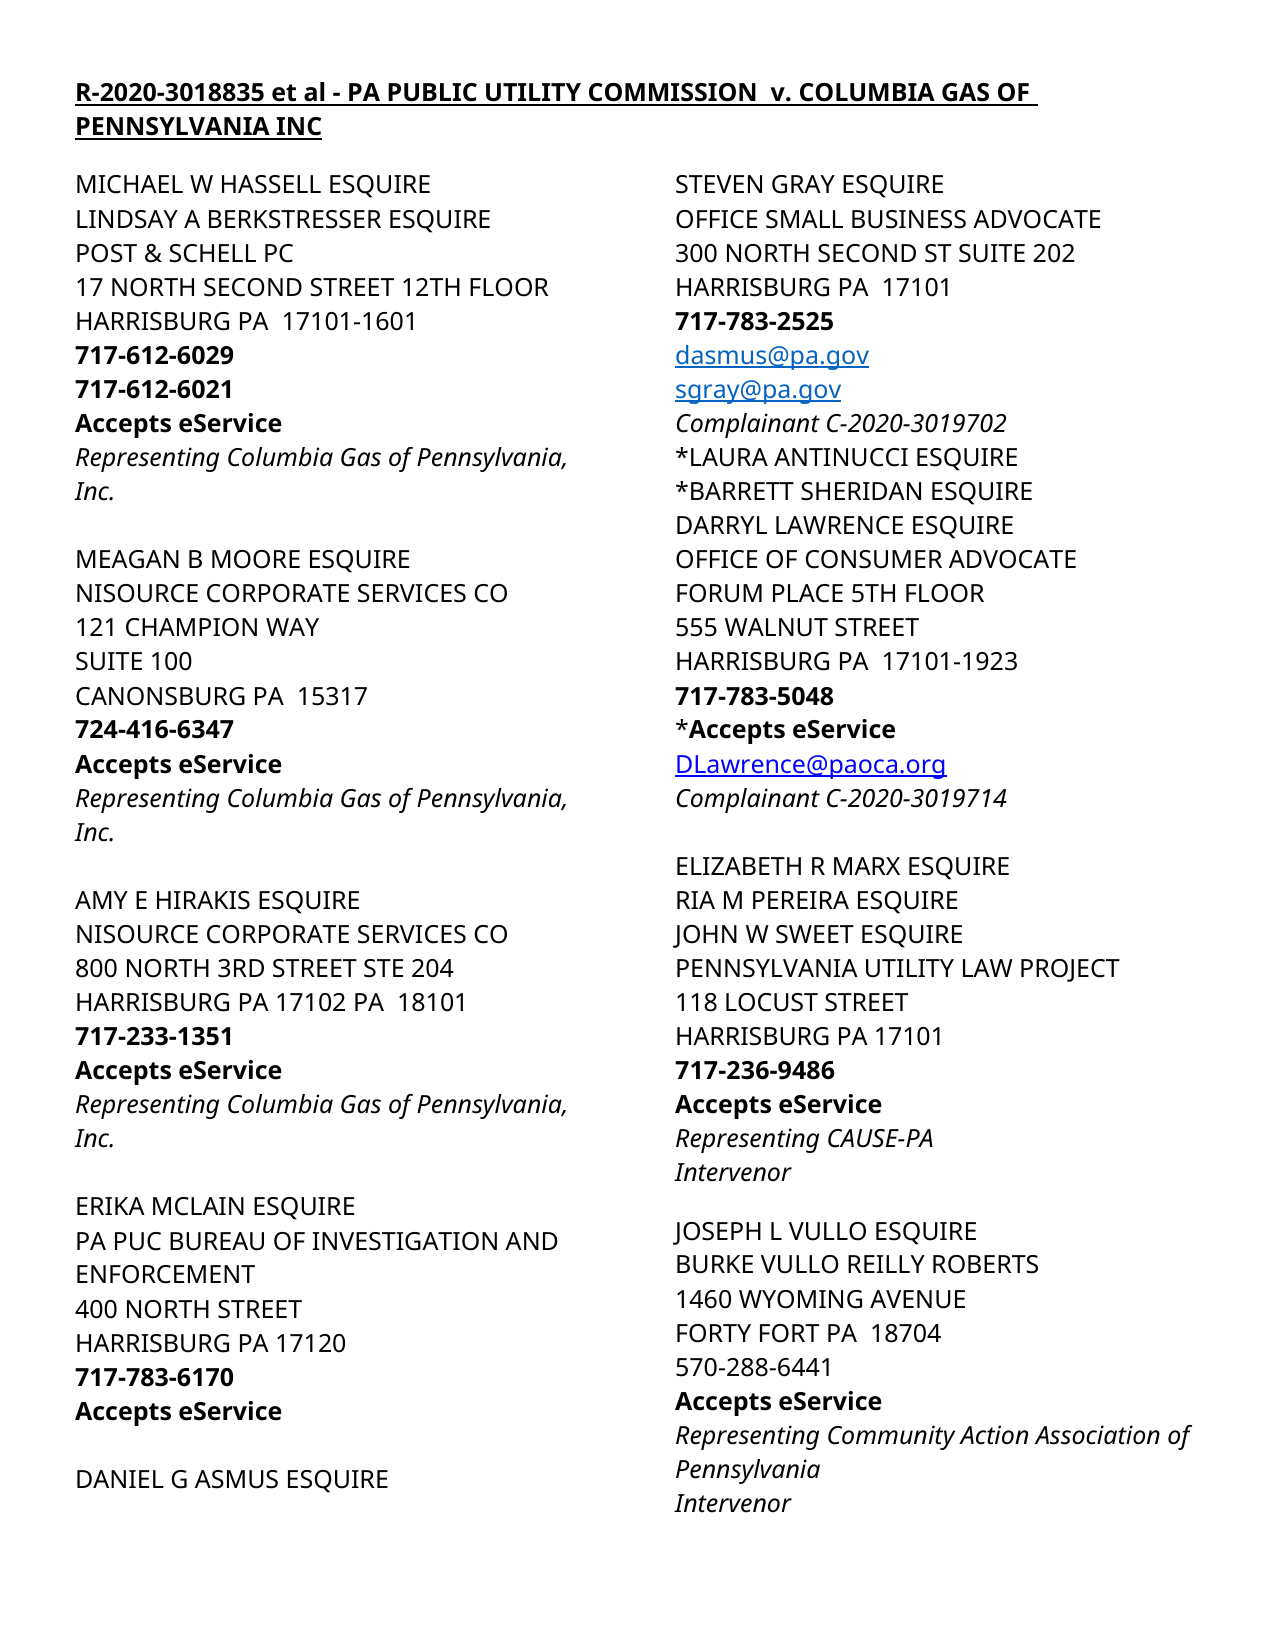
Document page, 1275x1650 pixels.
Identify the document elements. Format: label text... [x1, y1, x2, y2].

text Representing Columbia Gas of Pennsylvania, Inc. [75, 440, 600, 508]
text Representing CAUSE-PA [675, 1121, 1200, 1155]
text Representing Columbia Gas of Pennsylvania, Inc. [75, 780, 600, 848]
text Intervenor [675, 1155, 1200, 1213]
text JOHN W SWEET ESQUIRE [675, 917, 1200, 951]
text DLawrence@paoca.org [675, 746, 1200, 780]
text Intervenor [675, 1486, 1200, 1520]
text POST & SCHELL PC 17 NORTH SECOND STREET 12TH FLOOR HARRISBURG PA 17101-1601 717-612-6029 717-612-6021 [75, 235, 600, 406]
text STEVEN GRAY ESQUIRE OFFICE SMALL BUSINESS ADVOCATE 300 NORTH SECOND ST SUITE 202 HARRISBURG PA 17101 717-783-2525 dasmus@pa.gov [675, 167, 1200, 372]
text Accepts eService [675, 1087, 1200, 1121]
text 800 NORTH 3RD STREET STE 204 HARRISBURG PA 17102 PA 18101 717-233-1351 Accepts eService [75, 951, 600, 1087]
text *Accepts eService [675, 712, 1200, 746]
text MICHAEL W HASSELL ESQUIRE LINDSAY A BERKSTRESSER ESQUIRE [75, 167, 600, 235]
text HARRISBURG PA 17101 [675, 1019, 1200, 1053]
text MEAGAN B MOORE ESQUIRE NISOURCE CORPORATE SERVICES CO [75, 542, 600, 610]
text DANIEL G ASMUS ESQUIRE [75, 1462, 600, 1496]
text Representing Columbia Gas of Pennsylvania, Inc. [75, 1087, 600, 1155]
text ERIKA MCLAIN ESQUIRE PA PUC BUREAU OF INVESTIGATION AND ENFORCEMENT 400 NORTH STREET HARRISBURG PA 17120 717-783-6170 Accepts eService [75, 1189, 600, 1427]
text Accepts eService [75, 406, 600, 440]
text JOSEPH L VULLO ESQUIRE BURKE VULLO REILLY ROBERTS 1460 WYOMING AVENUE FORTY FORT PA 18704 570-288-6441 Accepts eService [675, 1213, 1200, 1417]
text Complainant C-2020-3019714 ELIZABETH R MARX ESQUIRE RIA M PEREIRA ESQUIRE [675, 780, 1200, 917]
text 717-236-9486 [675, 1053, 1200, 1087]
text sgray@pa.gov [675, 372, 1200, 406]
text PENNSYLVANIA UTILITY LAW PROJECT [675, 951, 1200, 985]
text 121 CHAMPION WAY SUITE 100 CANONSBURG PA 15317 724-416-6347 Accepts eService [75, 610, 600, 780]
text 118 LOCUST STREET [675, 985, 1200, 1019]
text AMY E HIRAKIS ESQUIRE NISOURCE CORPORATE SERVICES CO [75, 848, 600, 951]
text R-2020-3018835 et al - PA PUBLIC UTILITY COMMISSION v. COLUMBIA GAS OF PENNSYLVANIA INC [75, 75, 1200, 167]
text Complainant C-2020-3019702 [675, 406, 1200, 440]
text Representing Community Action Association of Pennsylvania [675, 1417, 1200, 1486]
text *LAURA ANTINUCCI ESQUIRE *BARRETT SHERIDAN ESQUIRE DARRYL LAWRENCE ESQUIRE OFFICE OF CONSUMER ADVOCATE FORUM PLACE 5TH FLOOR 555 WALNUT STREET HARRISBURG PA 17101-1923 717-783-5048 [675, 440, 1200, 712]
